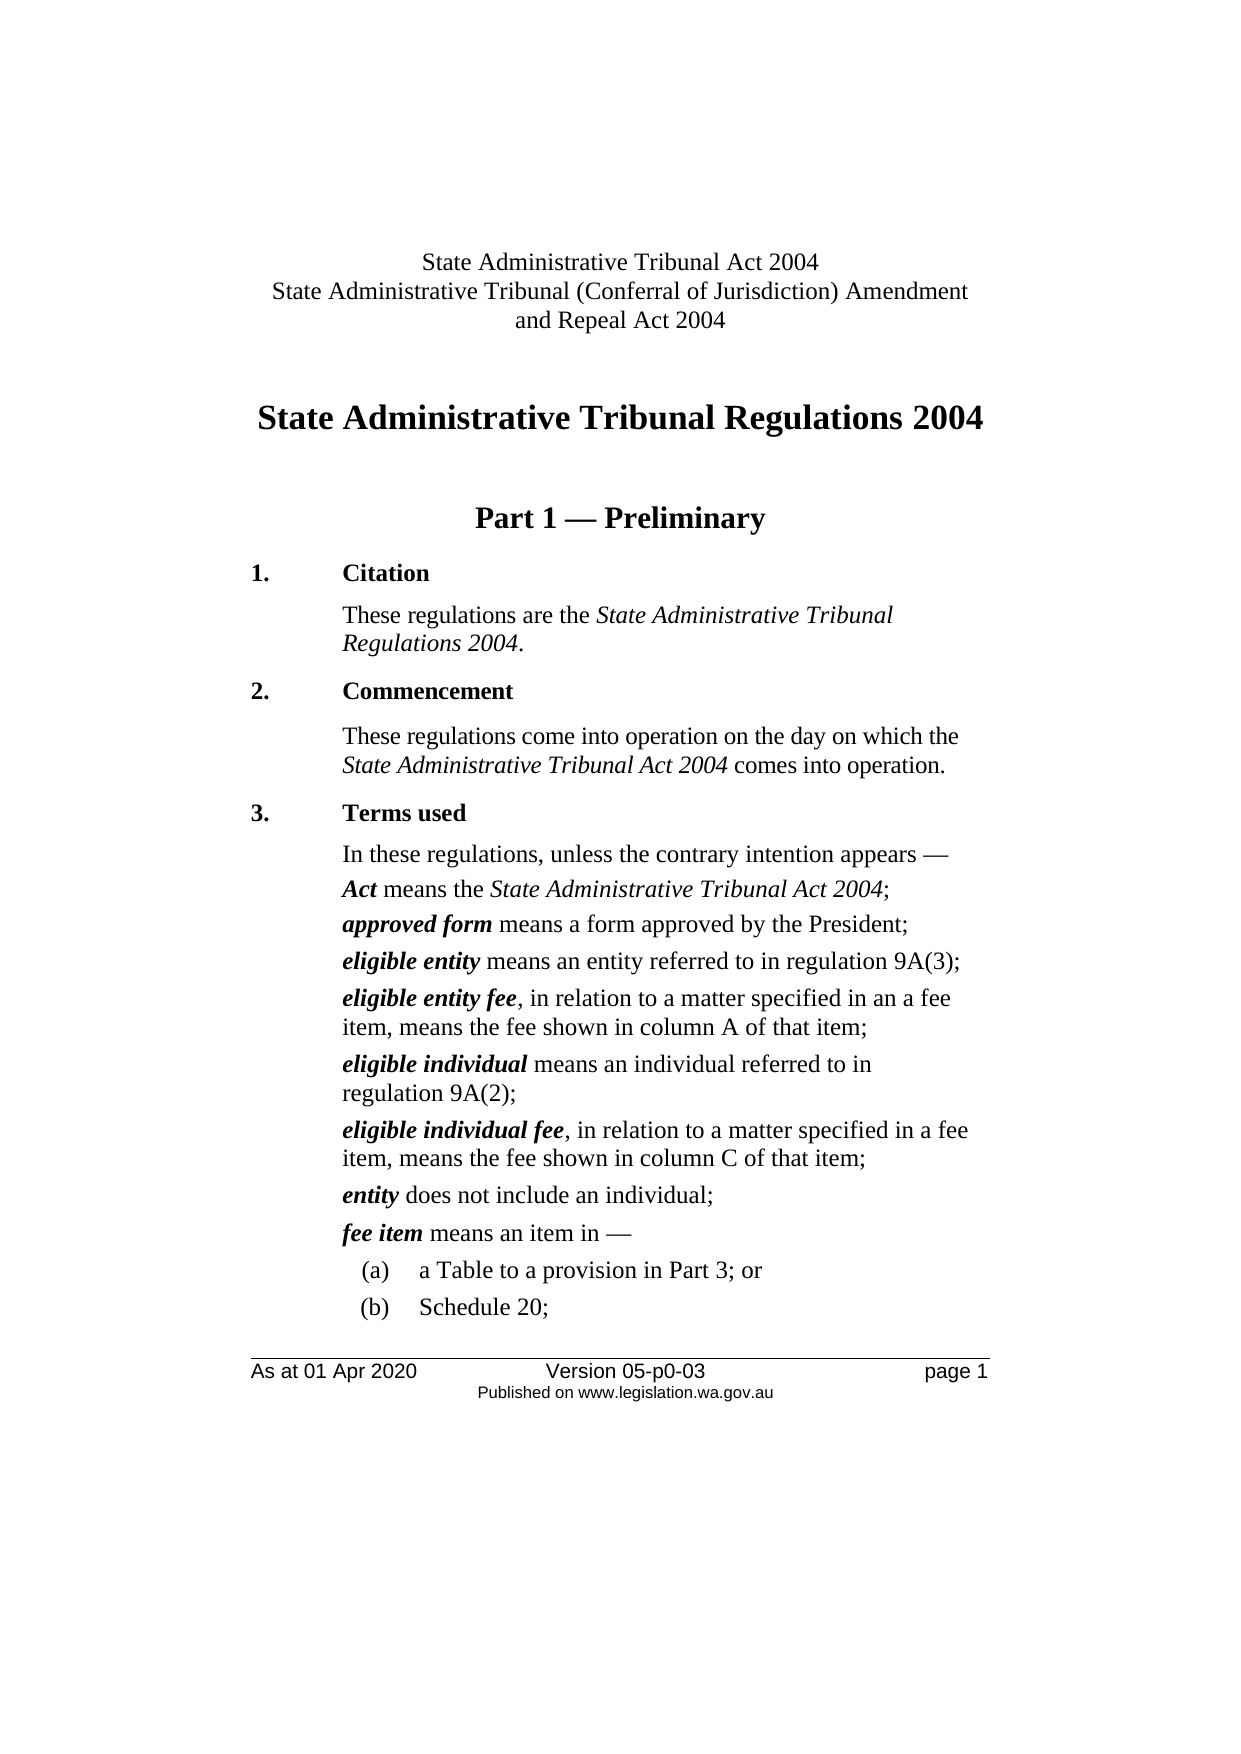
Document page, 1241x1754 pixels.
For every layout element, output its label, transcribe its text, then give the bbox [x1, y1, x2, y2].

text State Administrative Tribunal Act 2004 State Administrative Tribunal (Conferral of Jurisdiction) Amendment and Repeal Act 2004 [251, 247, 990, 334]
text entity does not include an individual; [251, 1181, 990, 1209]
subtitle 2. Commencement [251, 676, 990, 705]
text eligible individual means an individual referred to in regulation 9A(2); [251, 1049, 990, 1106]
text eligible entity fee, in relation to a matter specified in an a fee item, means the fee shown in column A of that item; [251, 983, 990, 1041]
subtitle 1. Citation [251, 558, 990, 587]
text In these regulations, unless the contrary intention appears — [251, 839, 990, 868]
subtitle 3. Terms used [251, 798, 990, 826]
text (a) a Table to a provision in Part 3; or [251, 1255, 990, 1283]
text These regulations are the State Administrative Tribunal Regulations 2004. [251, 600, 990, 657]
text eligible entity means an entity referred to in regulation 9A(3); [251, 946, 990, 975]
text These regulations come into operation on the day on which the State Administrative Tribunal Act 2004 comes into operation. [251, 721, 990, 779]
text approved form means a form approved by the President; [251, 909, 990, 938]
subtitle Part 1 — Preliminary [251, 499, 990, 536]
text eligible individual fee, in relation to a matter specified in a fee item, means the fee shown in column C of that item; [251, 1115, 990, 1172]
text Act means the State Administrative Tribunal Act 2004; [251, 874, 990, 903]
text State Administrative Tribunal Regulations 2004 [251, 396, 990, 437]
text fee item means an item in — [251, 1218, 990, 1246]
text (b) Schedule 20; [251, 1292, 990, 1321]
